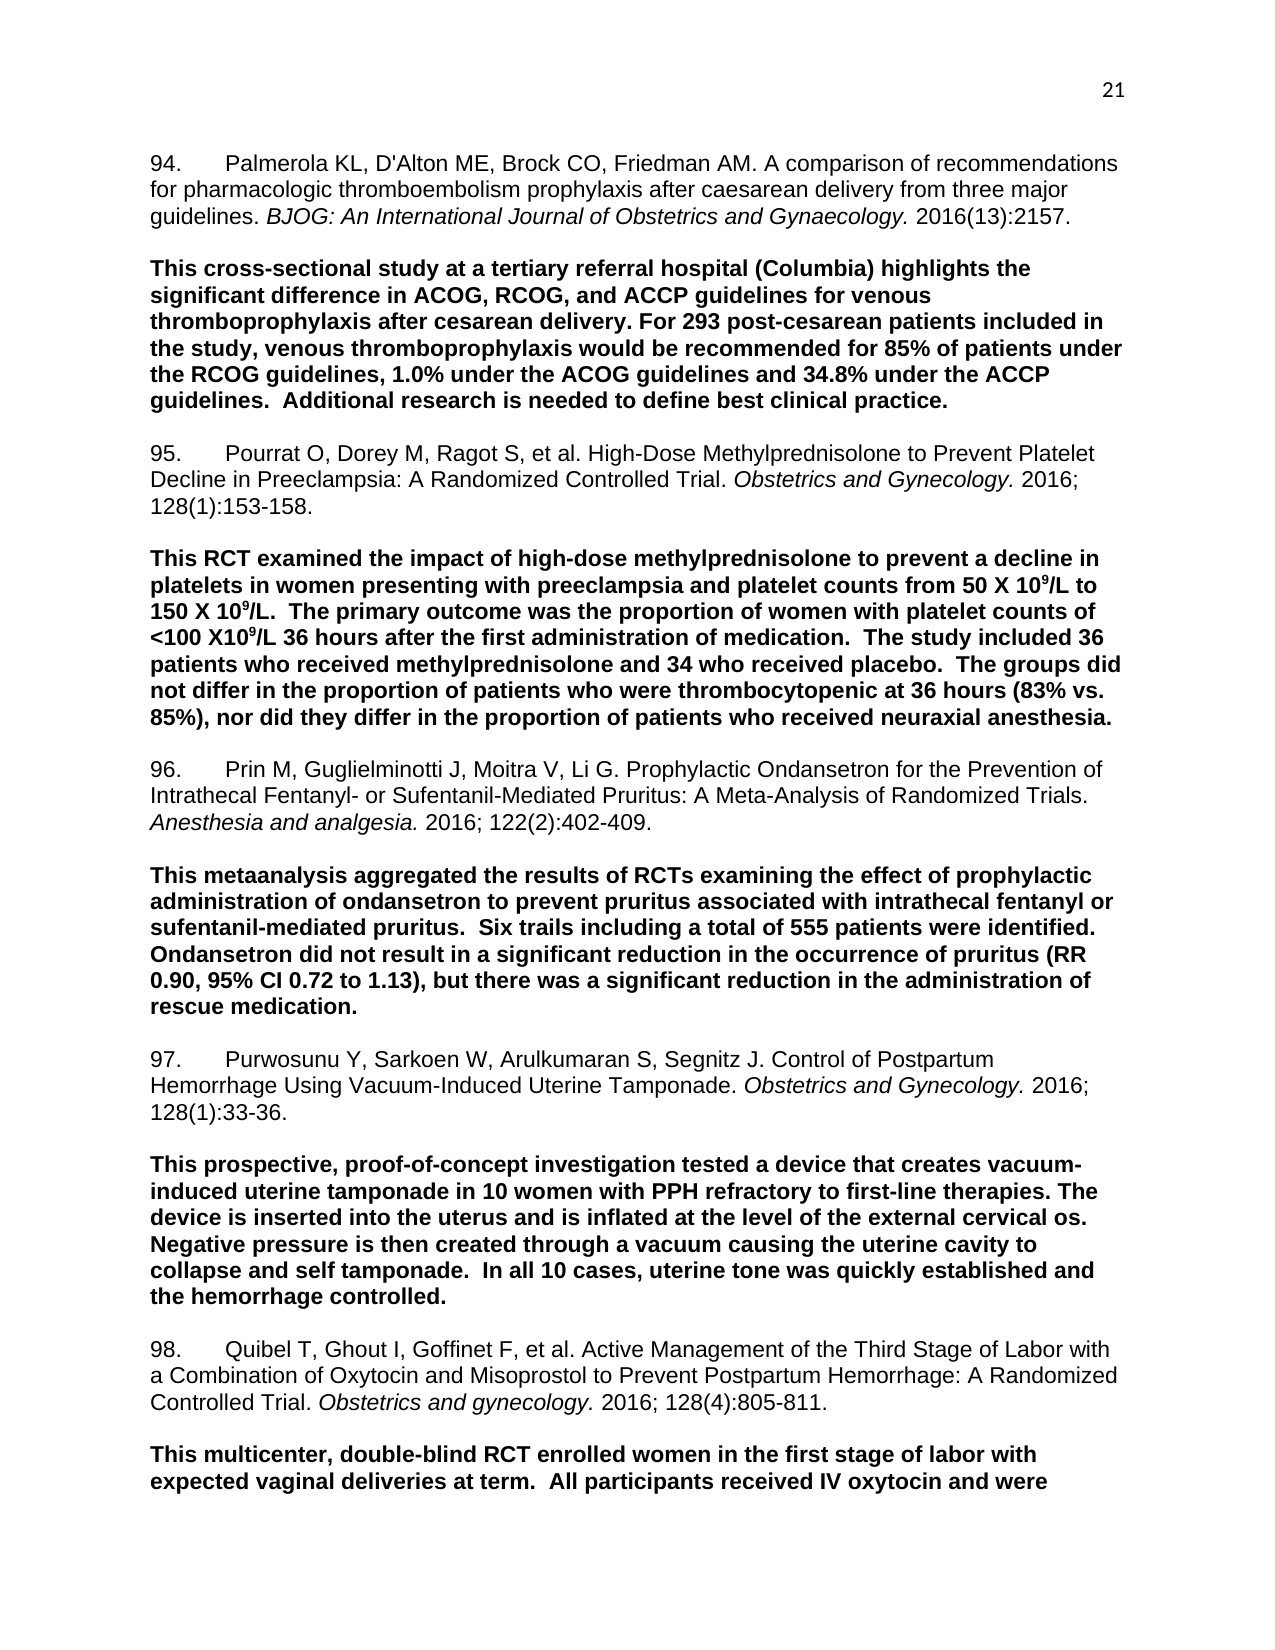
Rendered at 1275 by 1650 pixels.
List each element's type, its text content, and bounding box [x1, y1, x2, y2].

list Prin M, Guglielminotti J, Moitra V, Li G. Prophylactic Ondansetron for the Prevention of Intrathecal Fentanyl- or Sufentanil-Mediated Pruritus: A Meta-Analysis of Randomized Trials. Anesthesia and analgesia. 2016; 122(2):402-409. [150, 756, 1125, 835]
list This cross-sectional study at a tertiary referral hospital (Columbia) highlights the significant difference in ACOG, RCOG, and ACCP guidelines for venous thromboprophylaxis after cesarean delivery. For 293 post-cesarean patients included in the study, venous thromboprophylaxis would be recommended for 85% of patients under the RCOG guidelines, 1.0% under the ACOG guidelines and 34.8% under the ACCP guidelines. Additional research is needed to define best clinical practice. [150, 255, 1125, 413]
list Purwosunu Y, Sarkoen W, Arulkumaran S, Segnitz J. Control of Postpartum Hemorrhage Using Vacuum-Induced Uterine Tamponade. Obstetrics and Gynecology. 2016; 128(1):33-36. [150, 1046, 1125, 1125]
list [150, 1441, 1125, 1494]
list This metaanalysis aggregated the results of RCTs examining the effect of prophylactic administration of ondansetron to prevent pruritus associated with intrathecal fentanyl or sufentanil-mediated pruritus. Six trails including a total of 555 patients were identified. Ondansetron did not result in a significant reduction in the occurrence of pruritus (RR 0.90, 95% CI 0.72 to 1.13), but there was a significant reduction in the administration of rescue medication. [150, 862, 1125, 1020]
list This prospective, proof-of-concept investigation tested a device that creates vacuum-induced uterine tamponade in 10 women with PPH refractory to first-line therapies. The device is inserted into the uterus and is inflated at the level of the external cervical os. Negative pressure is then created through a vacuum causing the uterine cavity to collapse and self tamponade. In all 10 cases, uterine tone was quickly established and the hemorrhage controlled. [150, 1151, 1125, 1309]
list This RCT examined the impact of high-dose methylprednisolone to prevent a decline in platelets in women presenting with preeclampsia and platelet counts from 50 X 109/L to 150 X 109/L. The primary outcome was the proportion of women with platelet counts of <100 X109/L 36 hours after the first administration of medication. The study included 36 patients who received methylprednisolone and 34 who received placebo. The groups did not differ in the proportion of patients who were thrombocytopenic at 36 hours (83% vs. 85%), nor did they differ in the proportion of patients who received neuraxial anesthesia. [150, 545, 1125, 730]
list Palmerola KL, D'Alton ME, Brock CO, Friedman AM. A comparison of recommendations for pharmacologic thromboembolism prophylaxis after caesarean delivery from three major guidelines. BJOG: An International Journal of Obstetrics and Gynaecology. 2016(13):2157. [150, 150, 1125, 229]
list Quibel T, Ghout I, Goffinet F, et al. Active Management of the Third Stage of Labor with a Combination of Oxytocin and Misoprostol to Prevent Postpartum Hemorrhage: A Randomized Controlled Trial. Obstetrics and gynecology. 2016; 128(4):805-811. [150, 1336, 1125, 1415]
list Pourrat O, Dorey M, Ragot S, et al. High-Dose Methylprednisolone to Prevent Platelet Decline in Preeclampsia: A Randomized Controlled Trial. Obstetrics and Gynecology. 2016; 128(1):153-158. [150, 440, 1125, 519]
